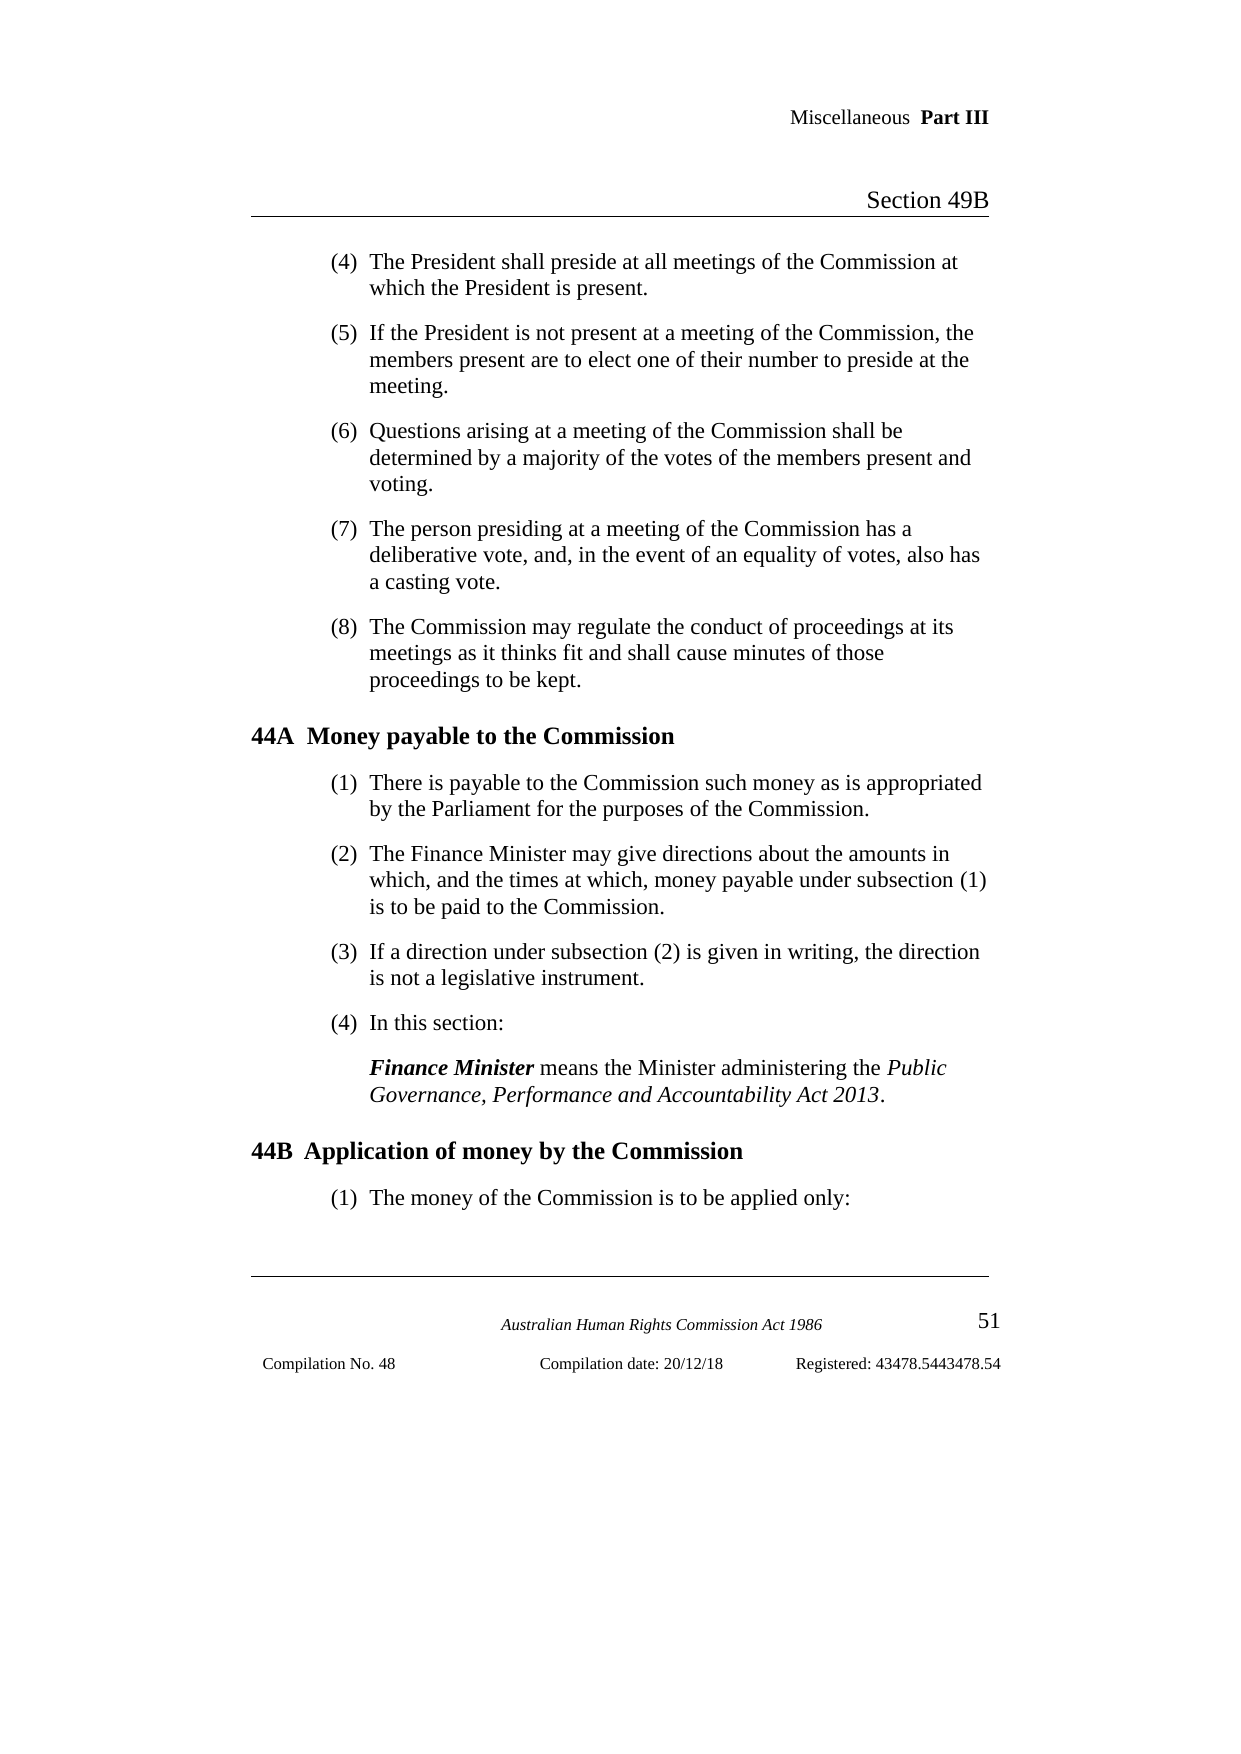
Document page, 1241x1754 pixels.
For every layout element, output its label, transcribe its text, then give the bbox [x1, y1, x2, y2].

text (4) In this section: [251, 1009, 989, 1036]
text (5) If the President is not present at a meeting of the Commission, the members present are to elect one of their number to preside at the meeting. [251, 319, 989, 398]
text Finance Minister means the Minister administering the Public Governance, Performance and Accountability Act 2013. [369, 1054, 989, 1107]
text 44B Application of money by the Commission [251, 1136, 989, 1165]
text (8) The Commission may regulate the conduct of proceedings at its meetings as it thinks fit and shall cause minutes of those proceedings to be kept. [251, 613, 989, 692]
text (1) The money of the Commission is to be applied only: [251, 1184, 989, 1210]
text (4) The President shall preside at all meetings of the Commission at which the President is present. [251, 248, 989, 301]
text (7) The person presiding at a meeting of the Commission has a deliberative vote, and, in the event of an equality of votes, also has a casting vote. [251, 515, 989, 594]
text 44A Money payable to the Commission [251, 721, 989, 750]
text (3) If a direction under subsection (2) is given in writing, the direction is not a legislative instrument. [251, 938, 989, 991]
text (1) There is payable to the Commission such money as is appropriated by the Parliament for the purposes of the Commission. [251, 769, 989, 821]
text (6) Questions arising at a meeting of the Commission shall be determined by a majority of the votes of the members present and voting. [251, 417, 989, 496]
text (2) The Finance Minister may give directions about the amounts in which, and the times at which, money payable under subsection (1) is to be paid to the Commission. [251, 840, 989, 919]
